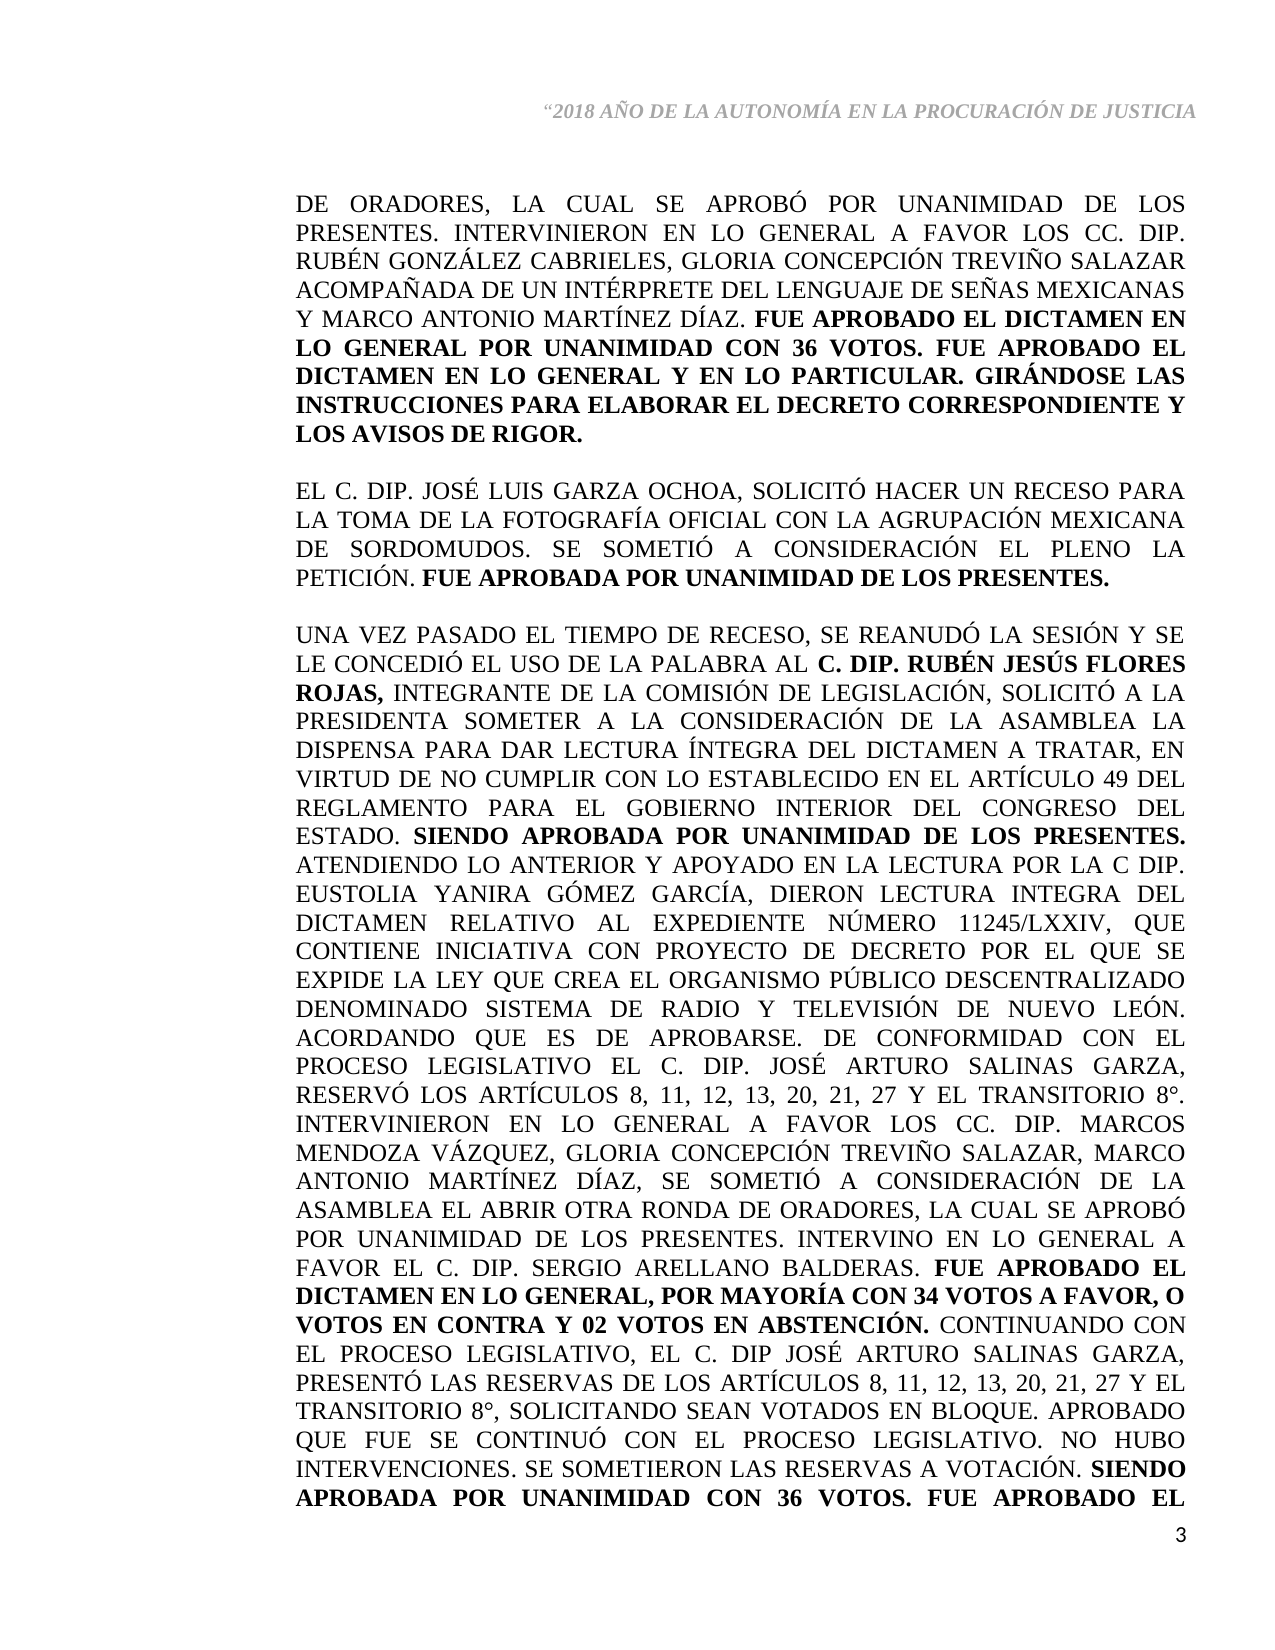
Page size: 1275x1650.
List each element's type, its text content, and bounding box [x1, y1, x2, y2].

text EL C. DIP. JOSÉ LUIS GARZA OCHOA, SOLICITÓ HACER UN RECESO PARA LA TOMA DE LA FOTOGRAFÍA OFICIAL CON LA AGRUPACIÓN MEXICANA DE SORDOMUDOS. SE SOMETIÓ A CONSIDERACIÓN EL PLENO LA PETICIÓN. FUE APROBADA POR UNANIMIDAD DE LOS PRESENTES. [295, 476, 1186, 591]
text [295, 189, 1186, 448]
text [295, 620, 1186, 1511]
